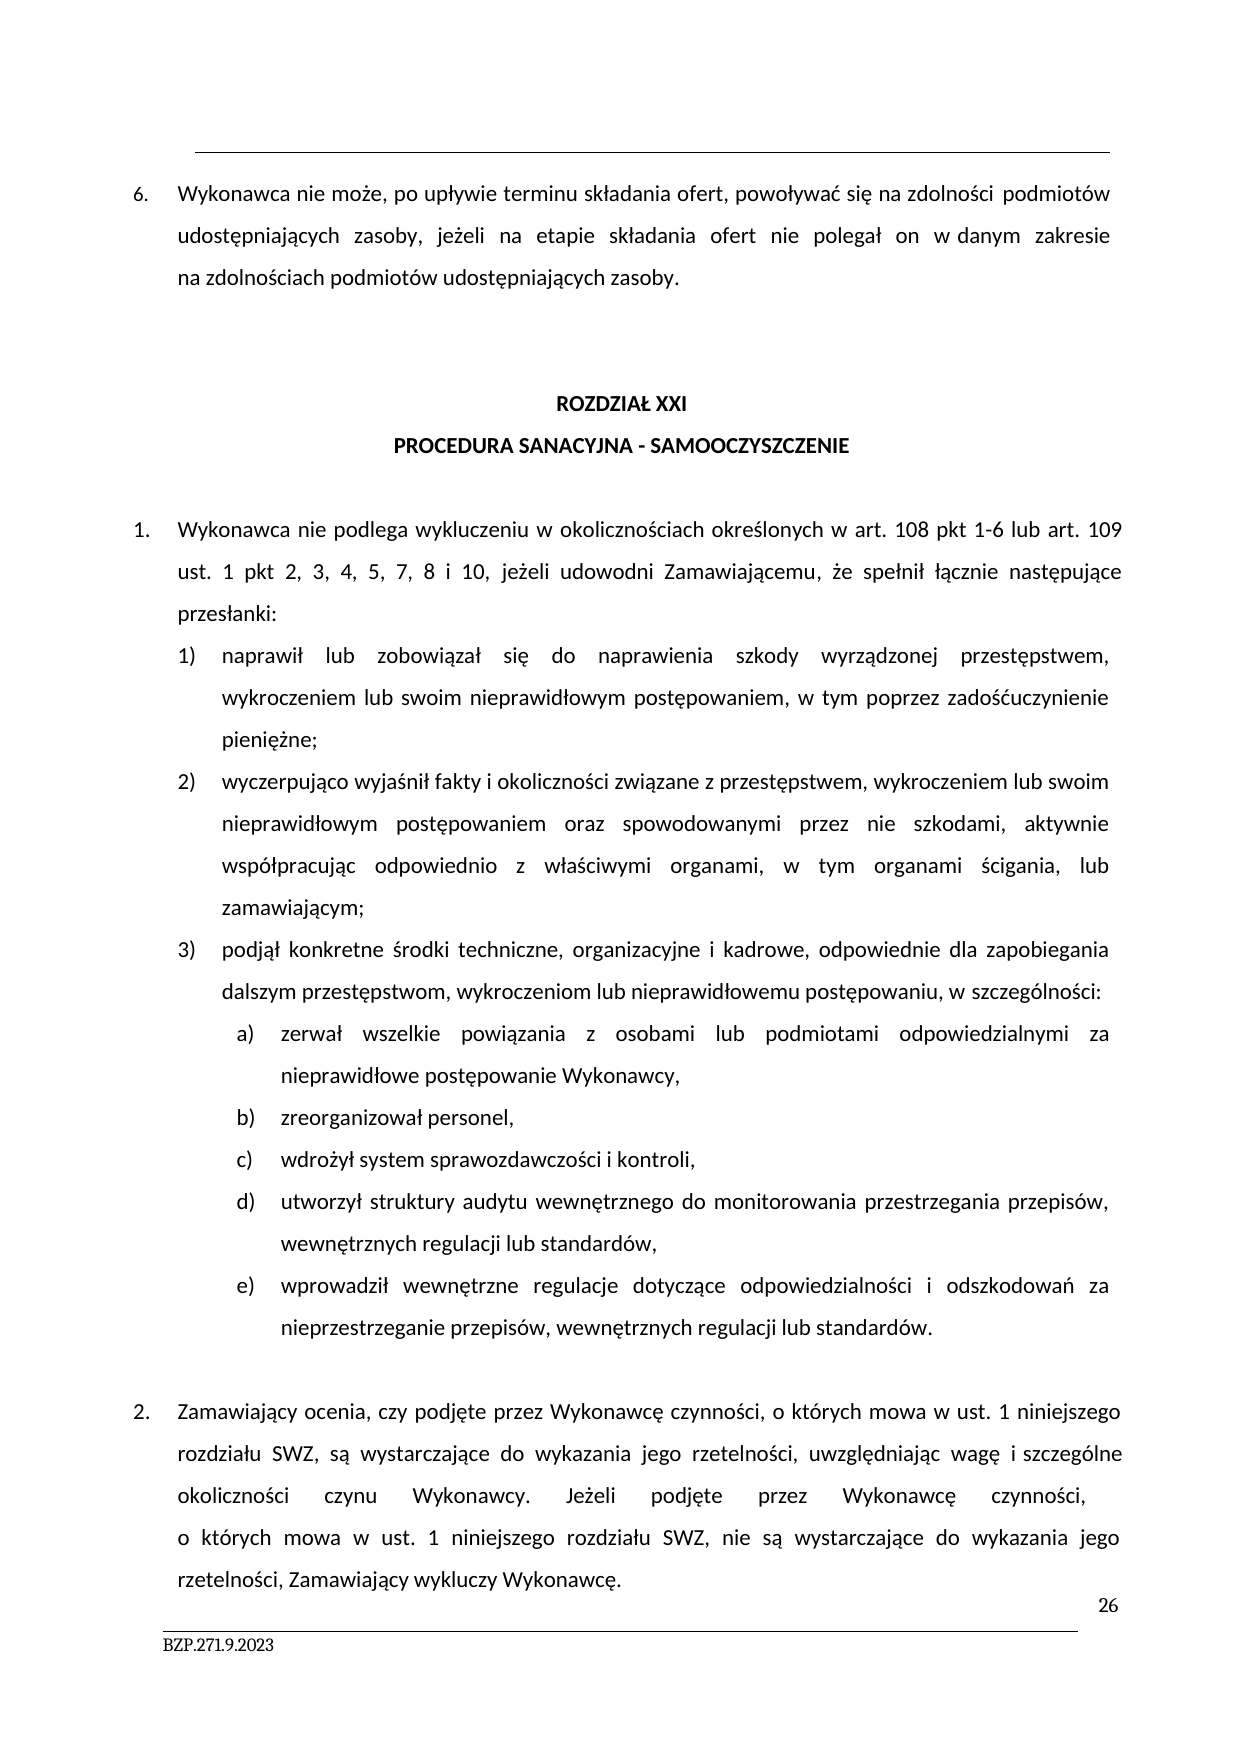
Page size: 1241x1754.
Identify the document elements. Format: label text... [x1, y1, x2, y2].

text 1) naprawił lub zobowiązał się do naprawienia szkody wyrządzonej przestępstwem, wykroczeniem lub swoim nieprawidłowym postępowaniem, w tym poprzez zadośćuczynienie pieniężne; [177, 641, 1110, 753]
text a) zerwał wszelkie powiązania z osobami lub podmiotami odpowiedzialnymi za nieprawidłowe postępowanie Wykonawcy, [236, 1019, 1110, 1089]
text b) zreorganizował personel, [236, 1103, 1110, 1131]
subtitle PROCEDURA SANACYJNA - SAMOOCZYSZCZENIE [133, 431, 1110, 459]
list Wykonawca nie może, po upływie terminu składania ofert, powoływać się na zdolności podmiotów udostępniających zasoby, jeżeli na etapie składania ofert nie polegał on w danym zakresie na zdolnościach podmiotów udostępniających zasoby. [133, 179, 1110, 291]
text 2) wyczerpująco wyjaśnił fakty i okoliczności związane z przestępstwem, wykroczeniem lub swoim nieprawidłowym postępowaniem oraz spowodowanymi przez nie szkodami, aktywnie współpracując odpowiednio z właściwymi organami, w tym organami ścigania, lub zamawiającym; [177, 767, 1110, 921]
text e) wprowadził wewnętrzne regulacje dotyczące odpowiedzialności i odszkodowań za nieprzestrzeganie przepisów, wewnętrznych regulacji lub standardów. [236, 1271, 1110, 1341]
subtitle ROZDZIAŁ XXI [133, 389, 1110, 417]
text d) utworzył struktury audytu wewnętrznego do monitorowania przestrzegania przepisów, wewnętrznych regulacji lub standardów, [236, 1187, 1110, 1257]
text 3) podjął konkretne środki techniczne, organizacyjne i kadrowe, odpowiednie dla zapobiegania dalszym przestępstwom, wykroczeniom lub nieprawidłowemu postępowaniu, w szczególności: [177, 935, 1110, 1005]
list Wykonawca nie podlega wykluczeniu w okolicznościach określonych w art. 108 pkt 1-6 lub art. 109 ust. 1 pkt 2, 3, 4, 5, 7, 8 i 10, jeżeli udowodni Zamawiającemu, że spełnił łącznie następujące przesłanki: [133, 515, 1122, 627]
text c) wdrożył system sprawozdawczości i kontroli, [236, 1145, 1110, 1173]
list Zamawiający ocenia, czy podjęte przez Wykonawcę czynności, o których mowa w ust. 1 niniejszego rozdziału SWZ, są wystarczające do wykazania jego rzetelności, uwzględniając wagę i szczególne okoliczności czynu Wykonawcy. Jeżeli podjęte przez Wykonawcę czynności, o których mowa w ust. 1 niniejszego rozdziału SWZ, nie są wystarczające do wykazania jego rzetelności, Zamawiający wykluczy Wykonawcę. [133, 1397, 1122, 1593]
